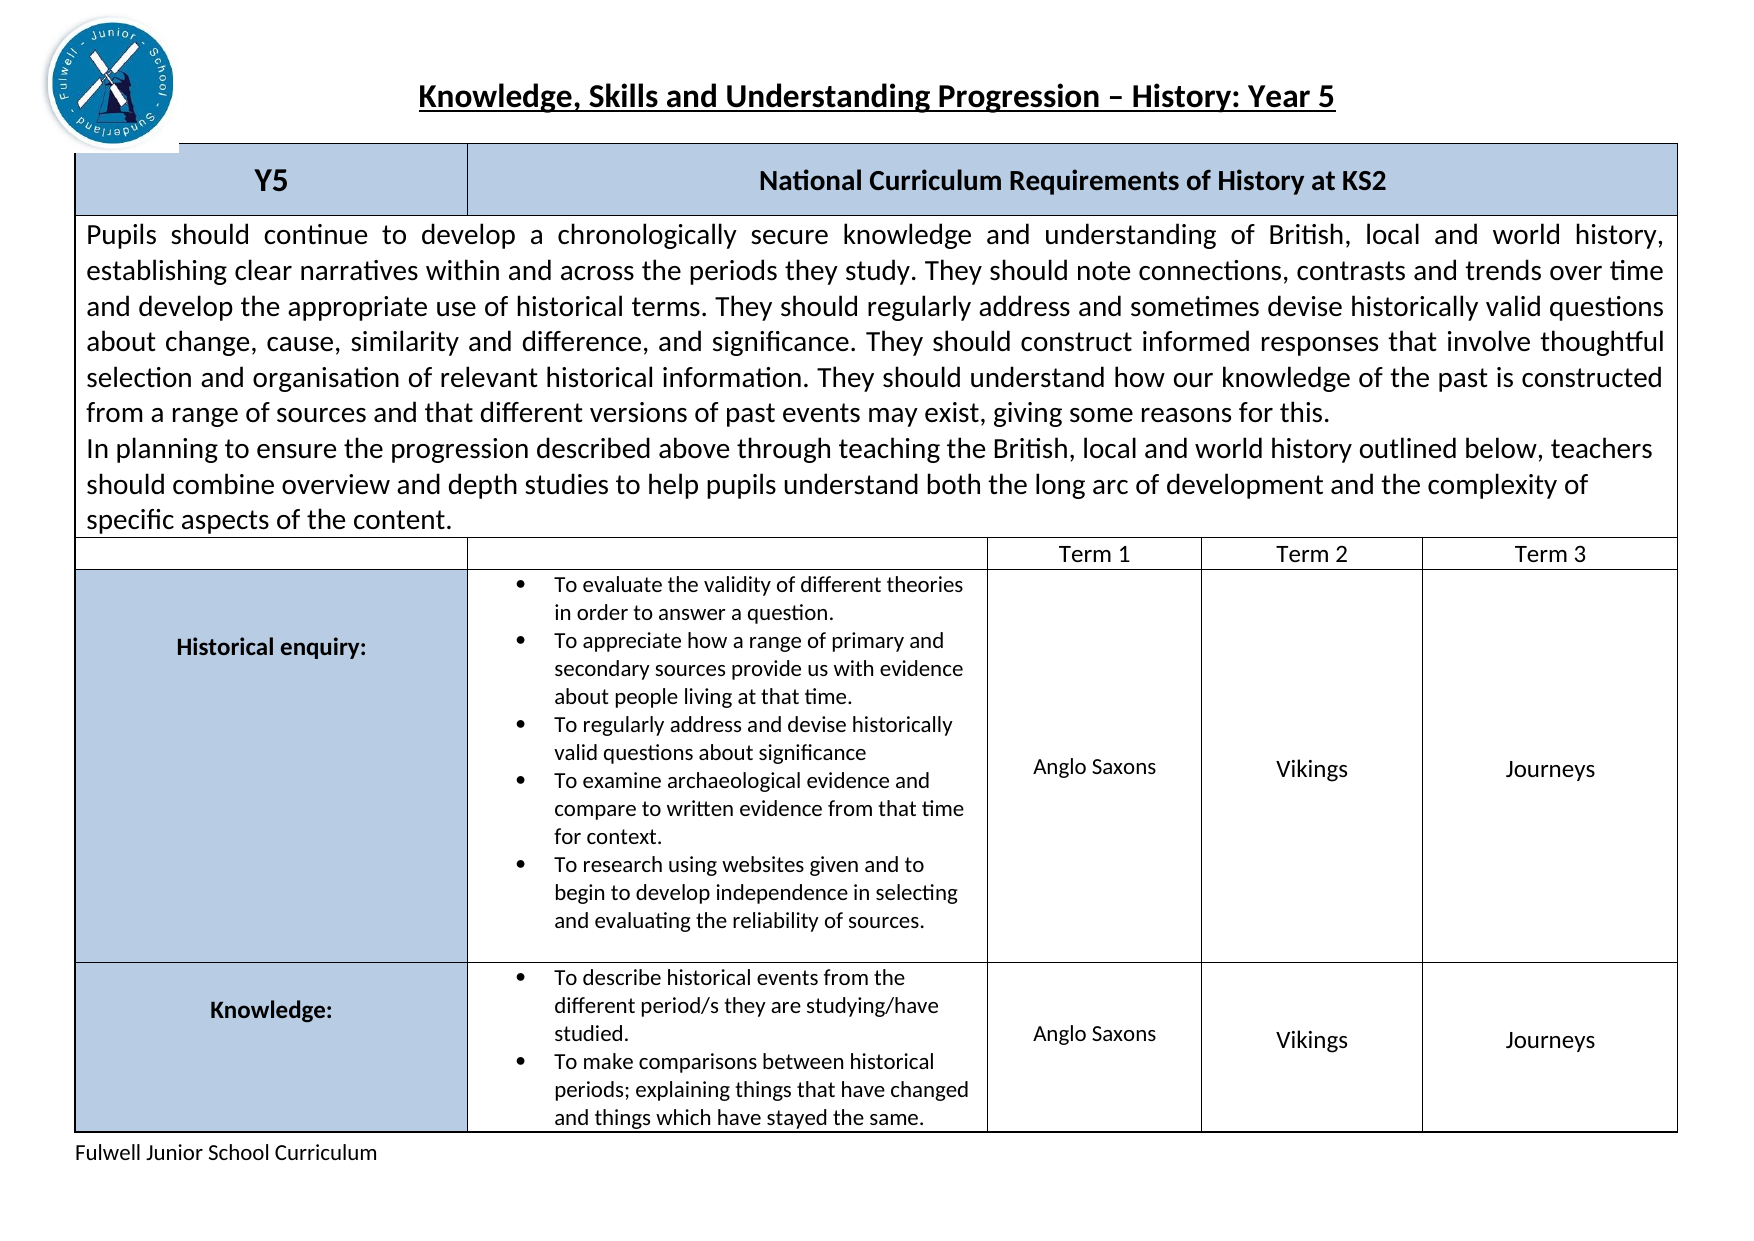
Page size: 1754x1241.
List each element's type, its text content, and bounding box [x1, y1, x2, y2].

table_cell [76, 538, 467, 569]
text Knowledge, Skills and Understanding Progression – History: Year 5 [179, 75, 1679, 116]
table_cell Journeys [1423, 570, 1677, 962]
picture [39, 12, 179, 153]
table_cell Anglo Saxons [988, 570, 1201, 962]
table_header National Curriculum Requirements of History at KS2 [468, 144, 1677, 215]
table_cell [468, 963, 987, 1131]
table_cell Term 2 [1202, 538, 1422, 569]
table_cell To evaluate the validity of different theories in order to answer a question. To appreciate how a range of primary and secondary sources provide us with evidence about people living at that time. To regularly address and devise historically valid questions about significance To examine archaeological evidence and compare to written evidence from that time for context. To research using websites given and to begin to develop independence in selecting and evaluating the reliability of sources. [468, 570, 987, 962]
table_cell Term 3 [1423, 538, 1677, 569]
table_cell Term 1 [988, 538, 1201, 569]
table_cell Historical enquiry: [76, 570, 467, 962]
table_cell Pupils should continue to develop a chronologically secure knowledge and understanding of British, local and world history, establishing clear narratives within and across the periods they study. They should note connections, contrasts and trends over time and develop the appropriate use of historical terms. They should regularly address and sometimes devise historically valid questions about change, cause, similarity and difference, and significance. They should construct informed responses that involve thoughtful selection and organisation of relevant historical information. They should understand how our knowledge of the past is constructed from a range of sources and that different versions of past events may exist, giving some reasons for this. In planning to ensure the progression described above through teaching the British, local and world history outlined below, teachers should combine overview and depth studies to help pupils understand both the long arc of development and the complexity of specific aspects of the content. [76, 216, 1677, 537]
table_cell Knowledge: [76, 963, 467, 1131]
table_header Y5 [76, 144, 467, 215]
table_cell Anglo Saxons [988, 963, 1201, 1131]
table_cell Vikings [1202, 963, 1422, 1131]
table_cell Journeys [1423, 963, 1677, 1131]
table_cell [468, 538, 987, 569]
table_cell Vikings [1202, 570, 1422, 962]
